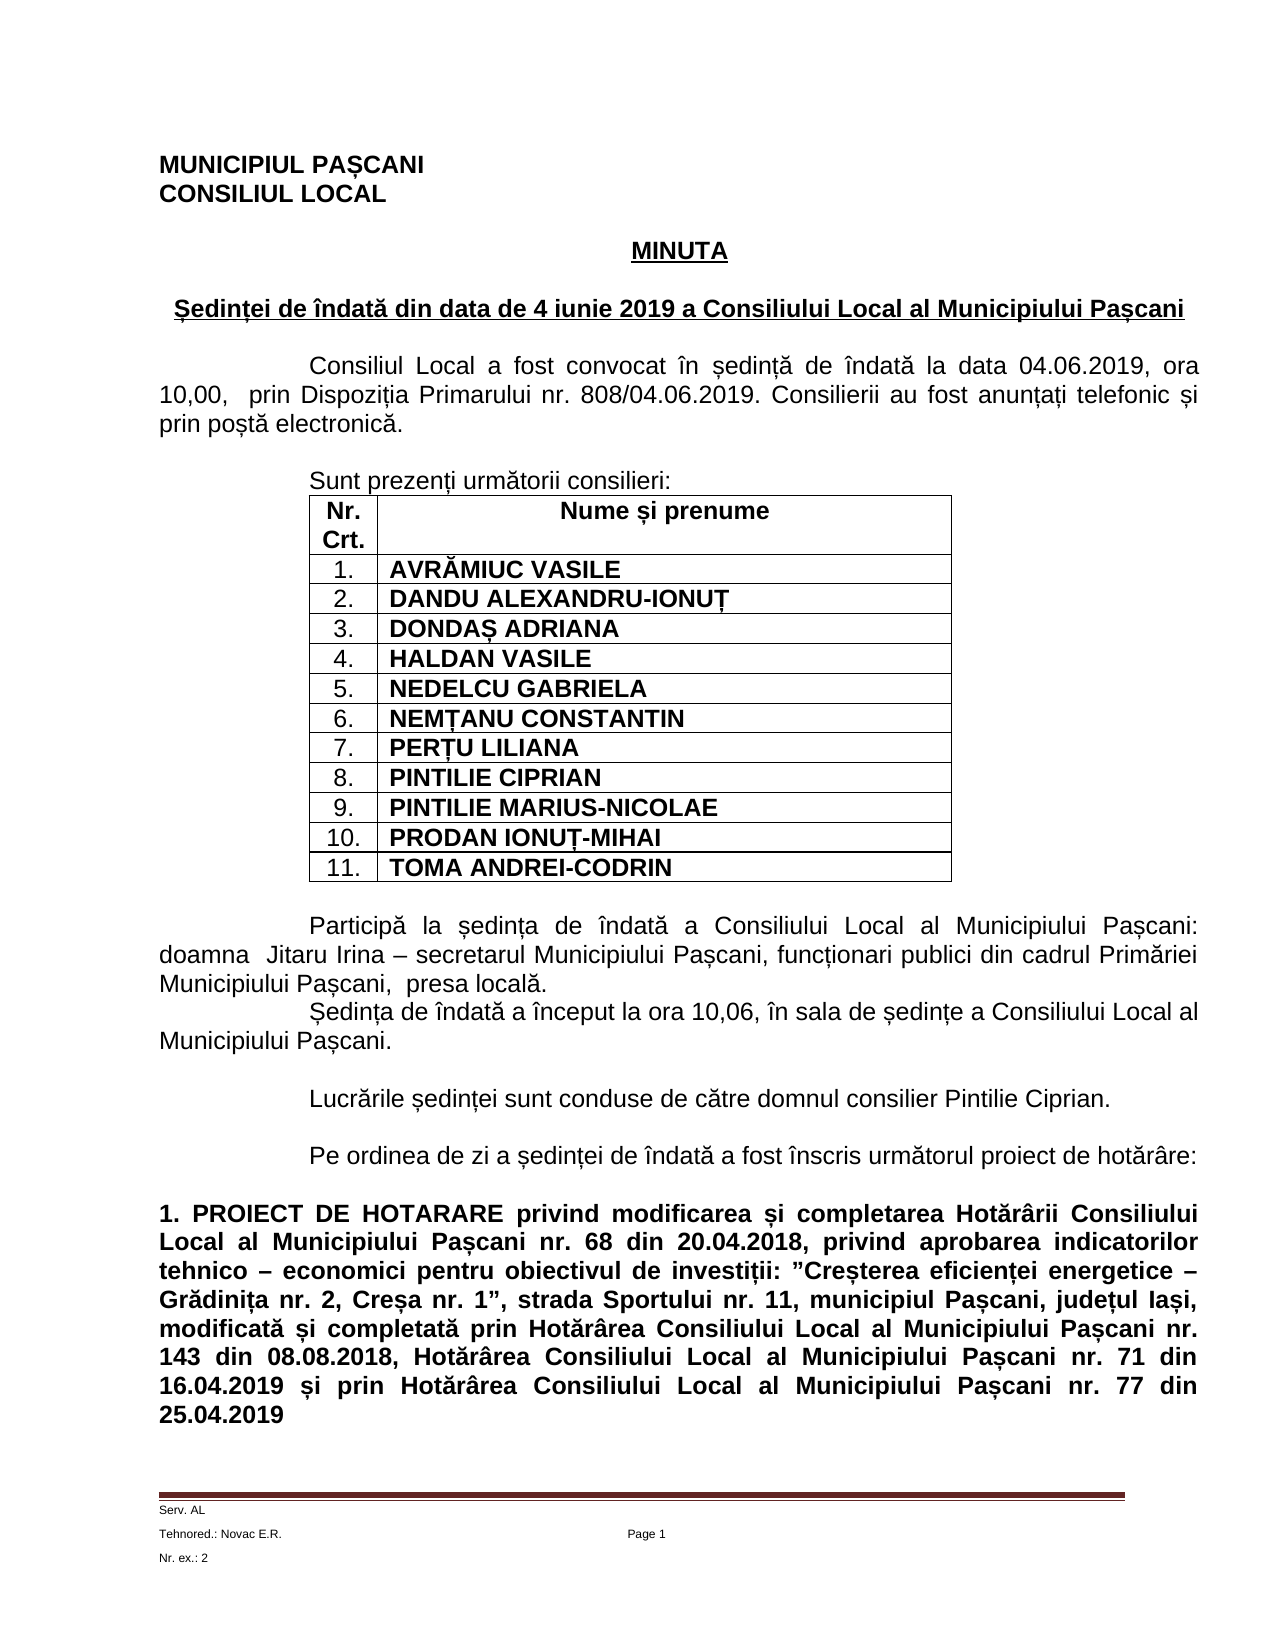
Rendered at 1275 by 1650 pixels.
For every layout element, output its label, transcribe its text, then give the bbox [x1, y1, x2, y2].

table_cell 11. [310, 853, 377, 881]
table_cell NEDELCU GABRIELA [378, 674, 951, 702]
text Consiliul Local a fost convocat în ședință de îndată la data 04.06.2019, ora 10,00, prin Dispoziția Primarului nr. 808/04.06.2019. Consilierii au fost anunțați telefonic și prin poștă electronică. [159, 351, 1200, 437]
table_cell 1. [310, 555, 377, 583]
text Sunt prezenți următorii consilieri: [159, 466, 1200, 495]
table_cell 7. [310, 733, 377, 762]
table_cell PINTILIE MARIUS-NICOLAE [378, 793, 951, 822]
table_header Nr. Crt. [310, 496, 377, 553]
text Ședința de îndată a început la ora 10,06, în sala de ședințe a Consiliului Local al Municipiului Pașcani. [159, 997, 1200, 1055]
table_cell 10. [310, 823, 377, 851]
table_cell 9. [310, 793, 377, 822]
table_cell PRODAN IONUȚ-MIHAI [378, 823, 951, 851]
table_cell DANDU ALEXANDRU-IONUȚ [378, 584, 951, 613]
table_cell PERȚU LILIANA [378, 733, 951, 762]
table_cell 6. [310, 704, 377, 732]
table_cell 3. [310, 614, 377, 643]
table_cell 4. [310, 644, 377, 673]
text Lucrările ședinței sunt conduse de către domnul consilier Pintilie Ciprian. [159, 1083, 1200, 1112]
table_cell TOMA ANDREI-CODRIN [378, 853, 951, 881]
text CONSILIUL LOCAL [159, 179, 1200, 207]
table_cell 2. [310, 584, 377, 613]
text Pe ordinea de zi a ședinței de îndată a fost înscris următorul proiect de hotărâre: [159, 1141, 1200, 1170]
text Ședinței de îndată din data de 4 iunie 2019 a Consiliului Local al Municipiului Pașcani [159, 294, 1200, 322]
table_cell NEMȚANU CONSTANTIN [378, 704, 951, 732]
text 1. PROIECT DE HOTARARE privind modificarea și completarea Hotărârii Consiliului Local al Municipiului Pașcani nr. 68 din 20.04.2018, privind aprobarea indicatorilor tehnico – economici pentru obiectivul de investiții: ”Creșterea eficienței energetice – Grădinița nr. 2, Creșa nr. 1”, strada Sportului nr. 11, municipiul Pașcani, județul Iași, modificată și completată prin Hotărârea Consiliului Local al Municipiului Pașcani nr. 143 din 08.08.2018, Hotărârea Consiliului Local al Municipiului Pașcani nr. 71 din 16.04.2019 și prin Hotărârea Consiliului Local al Municipiului Pașcani nr. 77 din 25.04.2019 [159, 1198, 1199, 1428]
text MUNICIPIUL PAȘCANI [159, 150, 1200, 179]
table_cell 5. [310, 674, 377, 702]
table_cell DONDAȘ ADRIANA [378, 614, 951, 643]
table_cell 8. [310, 763, 377, 792]
table_cell HALDAN VASILE [378, 644, 951, 673]
text MINUTA [159, 236, 1200, 265]
table_cell PINTILIE CIPRIAN [378, 763, 951, 792]
table_cell AVRĂMIUC VASILE [378, 555, 951, 583]
text Participă la ședința de îndată a Consiliului Local al Municipiului Pașcani: doamna Jitaru Irina – secretarul Municipiului Pașcani, funcționari publici din cadrul Primăriei Municipiului Pașcani, presa locală. [159, 911, 1200, 997]
table_header Nume și prenume [378, 496, 951, 553]
